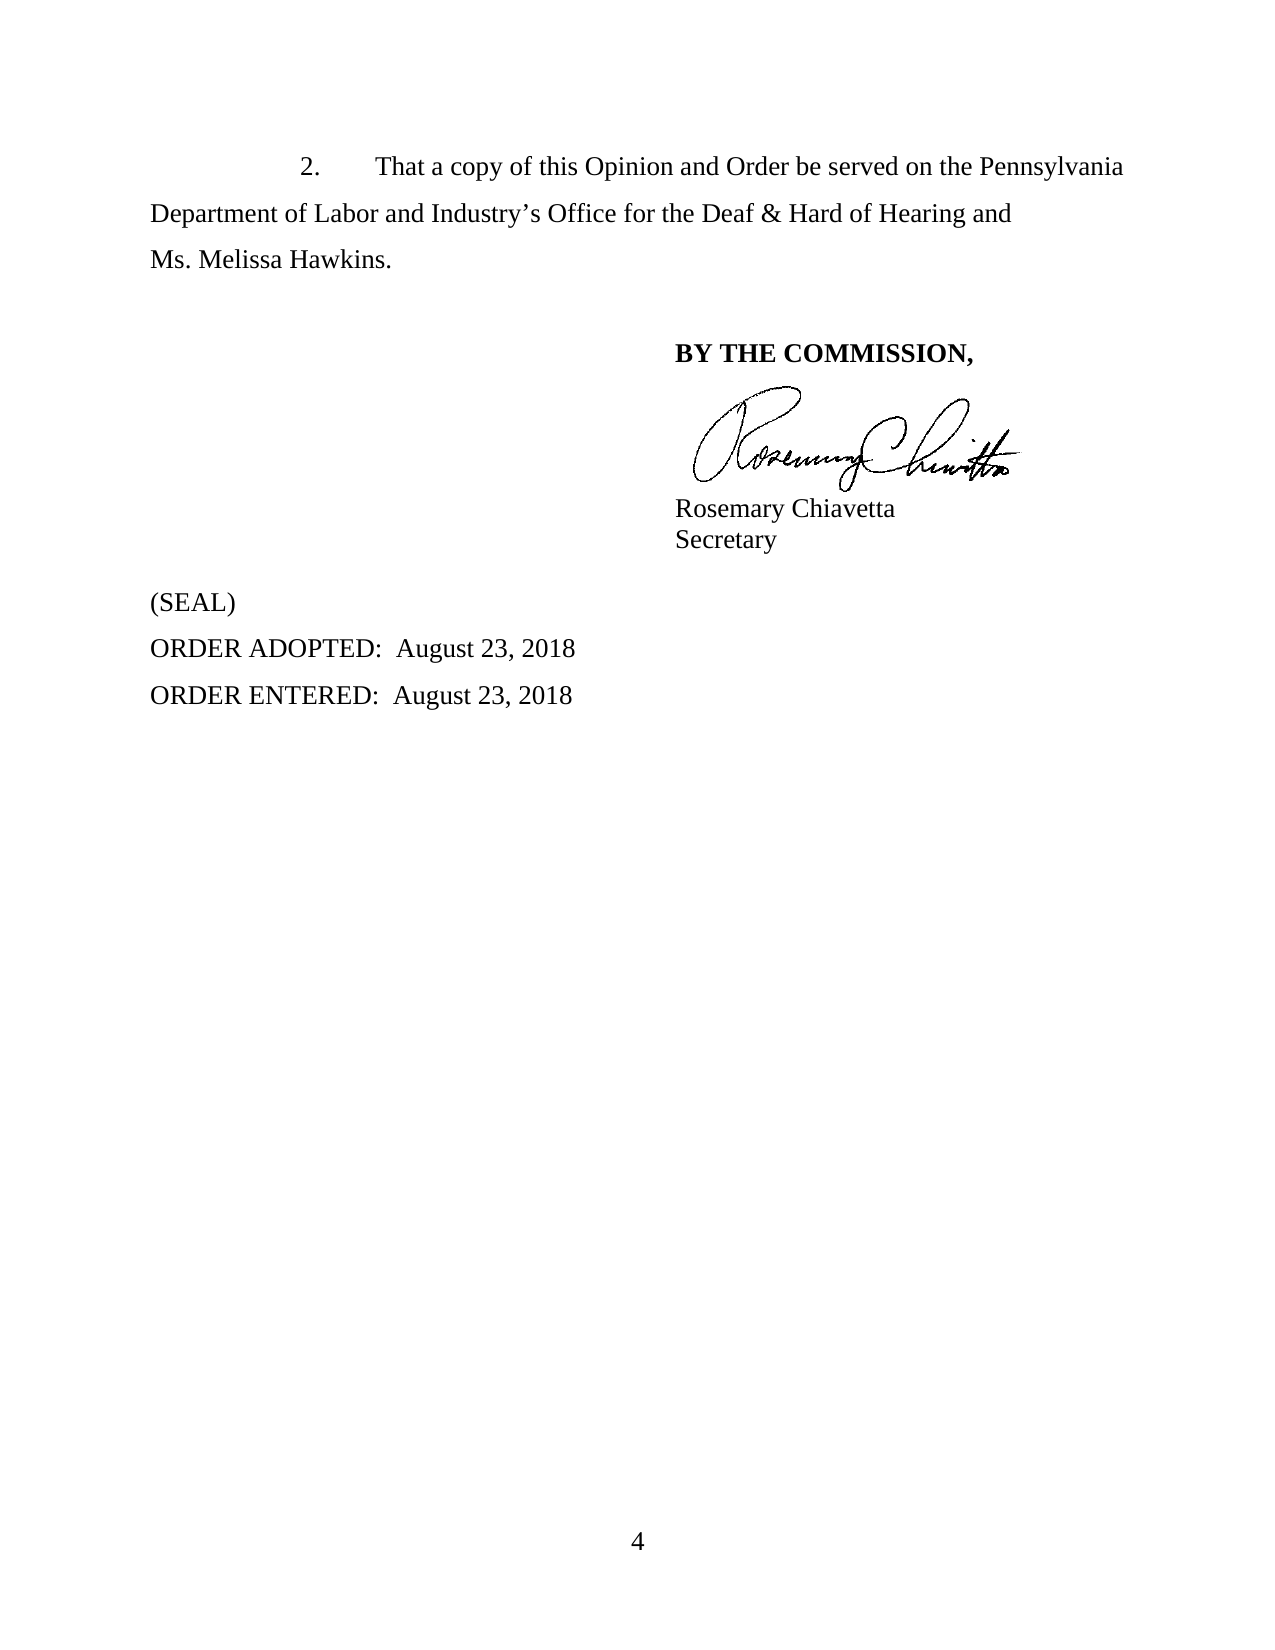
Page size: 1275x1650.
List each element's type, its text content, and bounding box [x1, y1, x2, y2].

text Secretary [150, 523, 1125, 555]
text BY THE COMMISSION, [150, 337, 1125, 368]
text 2. That a copy of this Opinion and Order be served on the Pennsylvania Department of Labor and Industry’s Office for the Deaf & Hard of Hearing and Ms. Melissa Hawkins. [150, 150, 1125, 274]
text ORDER ADOPTED: August 23, 2018 [150, 632, 1125, 664]
picture [681, 368, 1043, 492]
text ORDER ENTERED: August 23, 2018 [150, 679, 1125, 710]
text Rosemary Chiavetta [150, 492, 1125, 523]
text (SEAL) [150, 586, 1125, 617]
